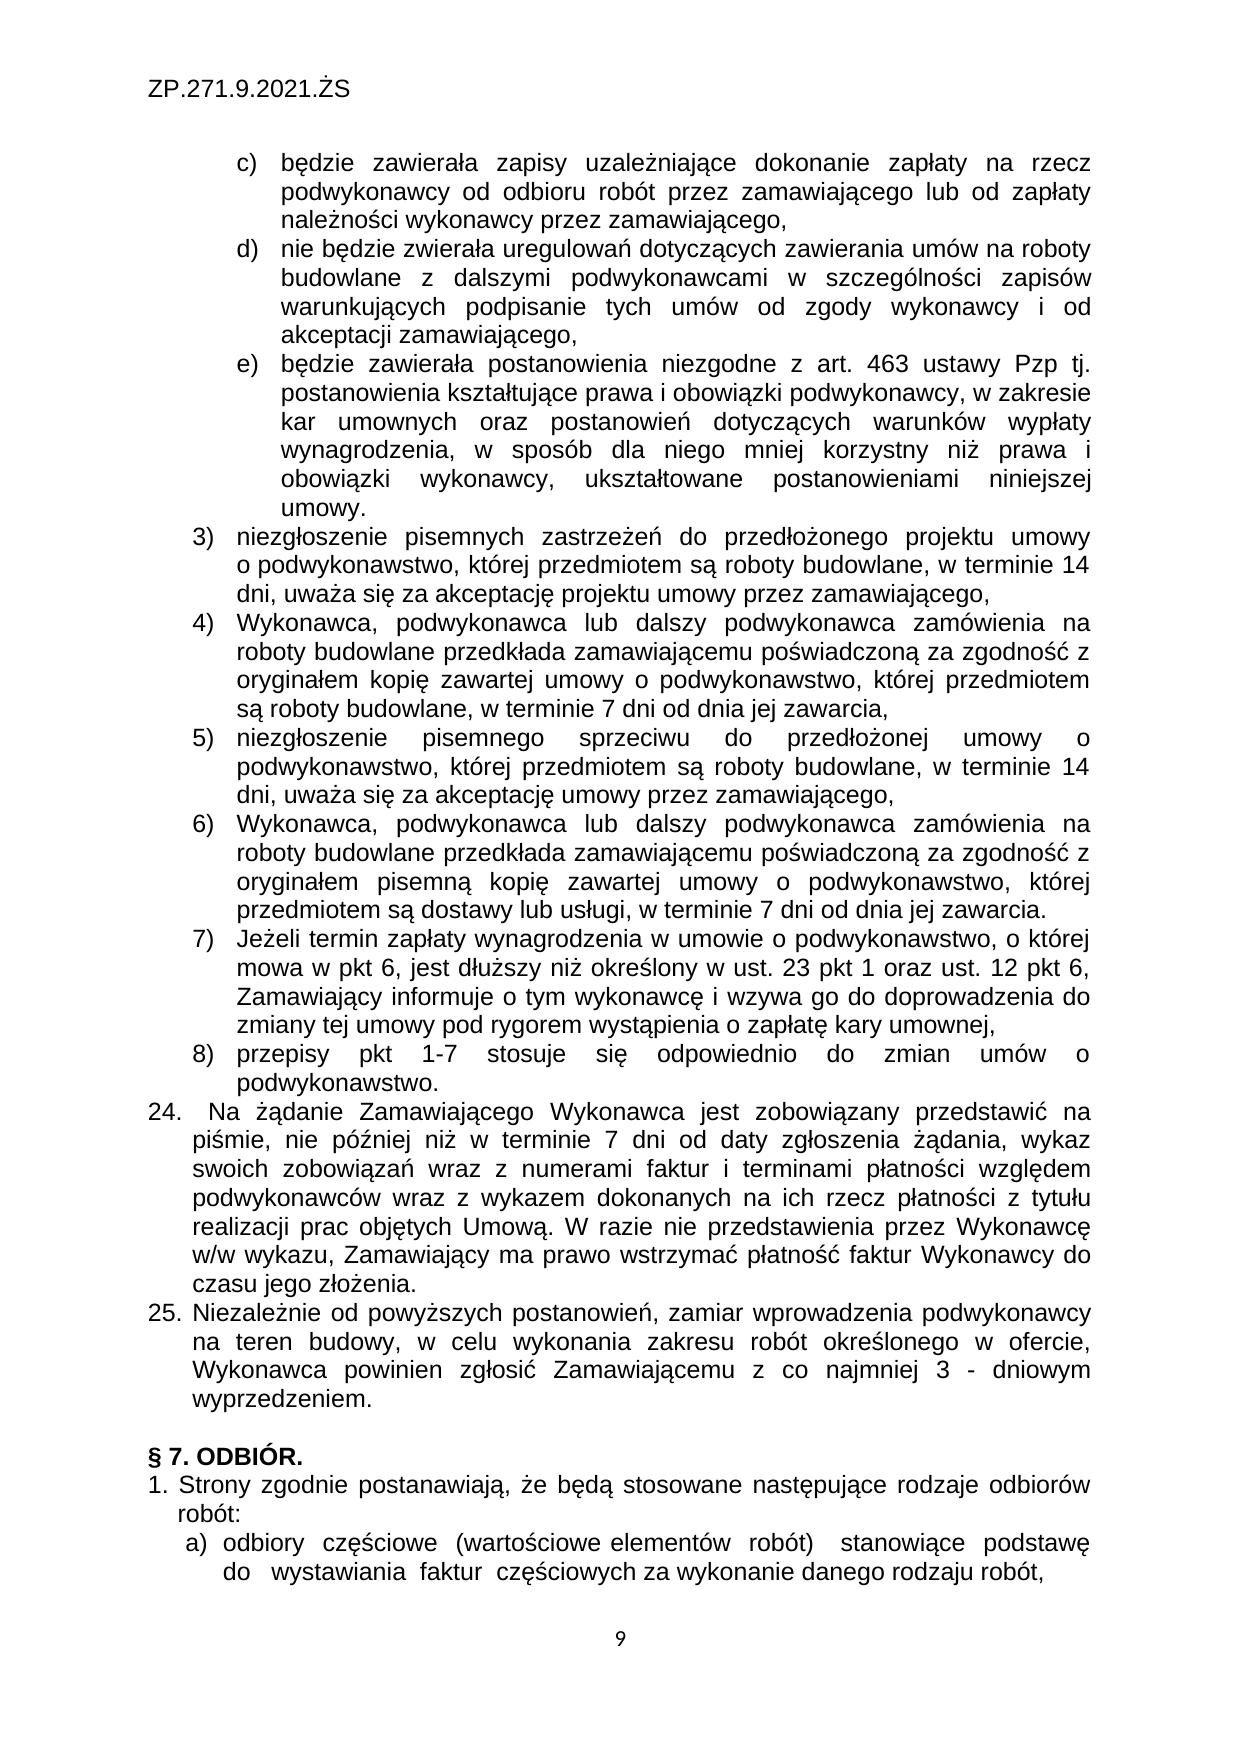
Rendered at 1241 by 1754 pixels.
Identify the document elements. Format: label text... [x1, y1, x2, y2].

list niezgłoszenie pisemnych zastrzeżeń do przedłożonego projektu umowy o podwykonawstwo, której przedmiotem są roboty budowlane, w terminie 14 dni, uważa się za akceptację projektu umowy przez zamawiającego, [192, 521, 1091, 608]
list Jeżeli termin zapłaty wynagrodzenia w umowie o podwykonawstwo, o której mowa w pkt 6, jest dłuższy niż określony w ust. 23 pkt 1 oraz ust. 12 pkt 6, Zamawiający informuje o tym wykonawcę i wzywa go do doprowadzenia do zmiany tej umowy pod rygorem wystąpienia o zapłatę kary umownej, [192, 924, 1091, 1039]
text § 7. ODBIÓR. [148, 1441, 1092, 1470]
list będzie zawierała zapisy uzależniające dokonanie zapłaty na rzecz podwykonawcy od odbioru robót przez zamawiającego lub od zapłaty należności wykonawcy przez zamawiającego, [236, 148, 1092, 234]
list niezgłoszenie pisemnego sprzeciwu do przedłożonej umowy o podwykonawstwo, której przedmiotem są roboty budowlane, w terminie 14 dni, uważa się za akceptację umowy przez zamawiającego, [192, 723, 1091, 809]
list Na żądanie Zamawiającego Wykonawca jest zobowiązany przedstawić na piśmie, nie później niż w terminie 7 dni od daty zgłoszenia żądania, wykaz swoich zobowiązań wraz z numerami faktur i terminami płatności względem podwykonawców wraz z wykazem dokonanych na ich rzecz płatności z tytułu realizacji prac objętych Umową. W razie nie przedstawienia przez Wykonawcę w/w wykazu, Zamawiający ma prawo wstrzymać płatność faktur Wykonawcy do czasu jego złożenia. [148, 1096, 1092, 1298]
text 1. Strony zgodnie postanawiają, że będą stosowane następujące rodzaje odbiorów robót: [148, 1470, 1092, 1528]
list Niezależnie od powyższych postanowień, zamiar wprowadzenia podwykonawcy na teren budowy, w celu wykonania zakresu robót określonego w ofercie, Wykonawca powinien zgłosić Zamawiającemu z co najmniej 3 - dniowym wyprzedzeniem. [148, 1298, 1092, 1413]
list będzie zawierała postanowienia niezgodne z art. 463 ustawy Pzp tj. postanowienia kształtujące prawa i obowiązki podwykonawcy, w zakresie kar umownych oraz postanowień dotyczących warunków wypłaty wynagrodzenia, w sposób dla niego mniej korzystny niż prawa i obowiązki wykonawcy, ukształtowane postanowieniami niniejszej umowy. [236, 349, 1092, 521]
list Wykonawca, podwykonawca lub dalszy podwykonawca zamówienia na roboty budowlane przedkłada zamawiającemu poświadczoną za zgodność z oryginałem kopię zawartej umowy o podwykonawstwo, której przedmiotem są roboty budowlane, w terminie 7 dni od dnia jej zawarcia, [192, 608, 1091, 723]
list odbiory częściowe (wartościowe elementów robót) stanowiące podstawę do wystawiania faktur częściowych za wykonanie danego rodzaju robót, [185, 1528, 1092, 1585]
list przepisy pkt 1-7 stosuje się odpowiednio do zmian umów o podwykonawstwo. [192, 1039, 1091, 1096]
list Wykonawca, podwykonawca lub dalszy podwykonawca zamówienia na roboty budowlane przedkłada zamawiającemu poświadczoną za zgodność z oryginałem pisemną kopię zawartej umowy o podwykonawstwo, której przedmiotem są dostawy lub usługi, w terminie 7 dni od dnia jej zawarcia. [192, 809, 1091, 924]
list nie będzie zwierała uregulowań dotyczących zawierania umów na roboty budowlane z dalszymi podwykonawcami w szczególności zapisów warunkujących podpisanie tych umów od zgody wykonawcy i od akceptacji zamawiającego, [236, 234, 1092, 349]
